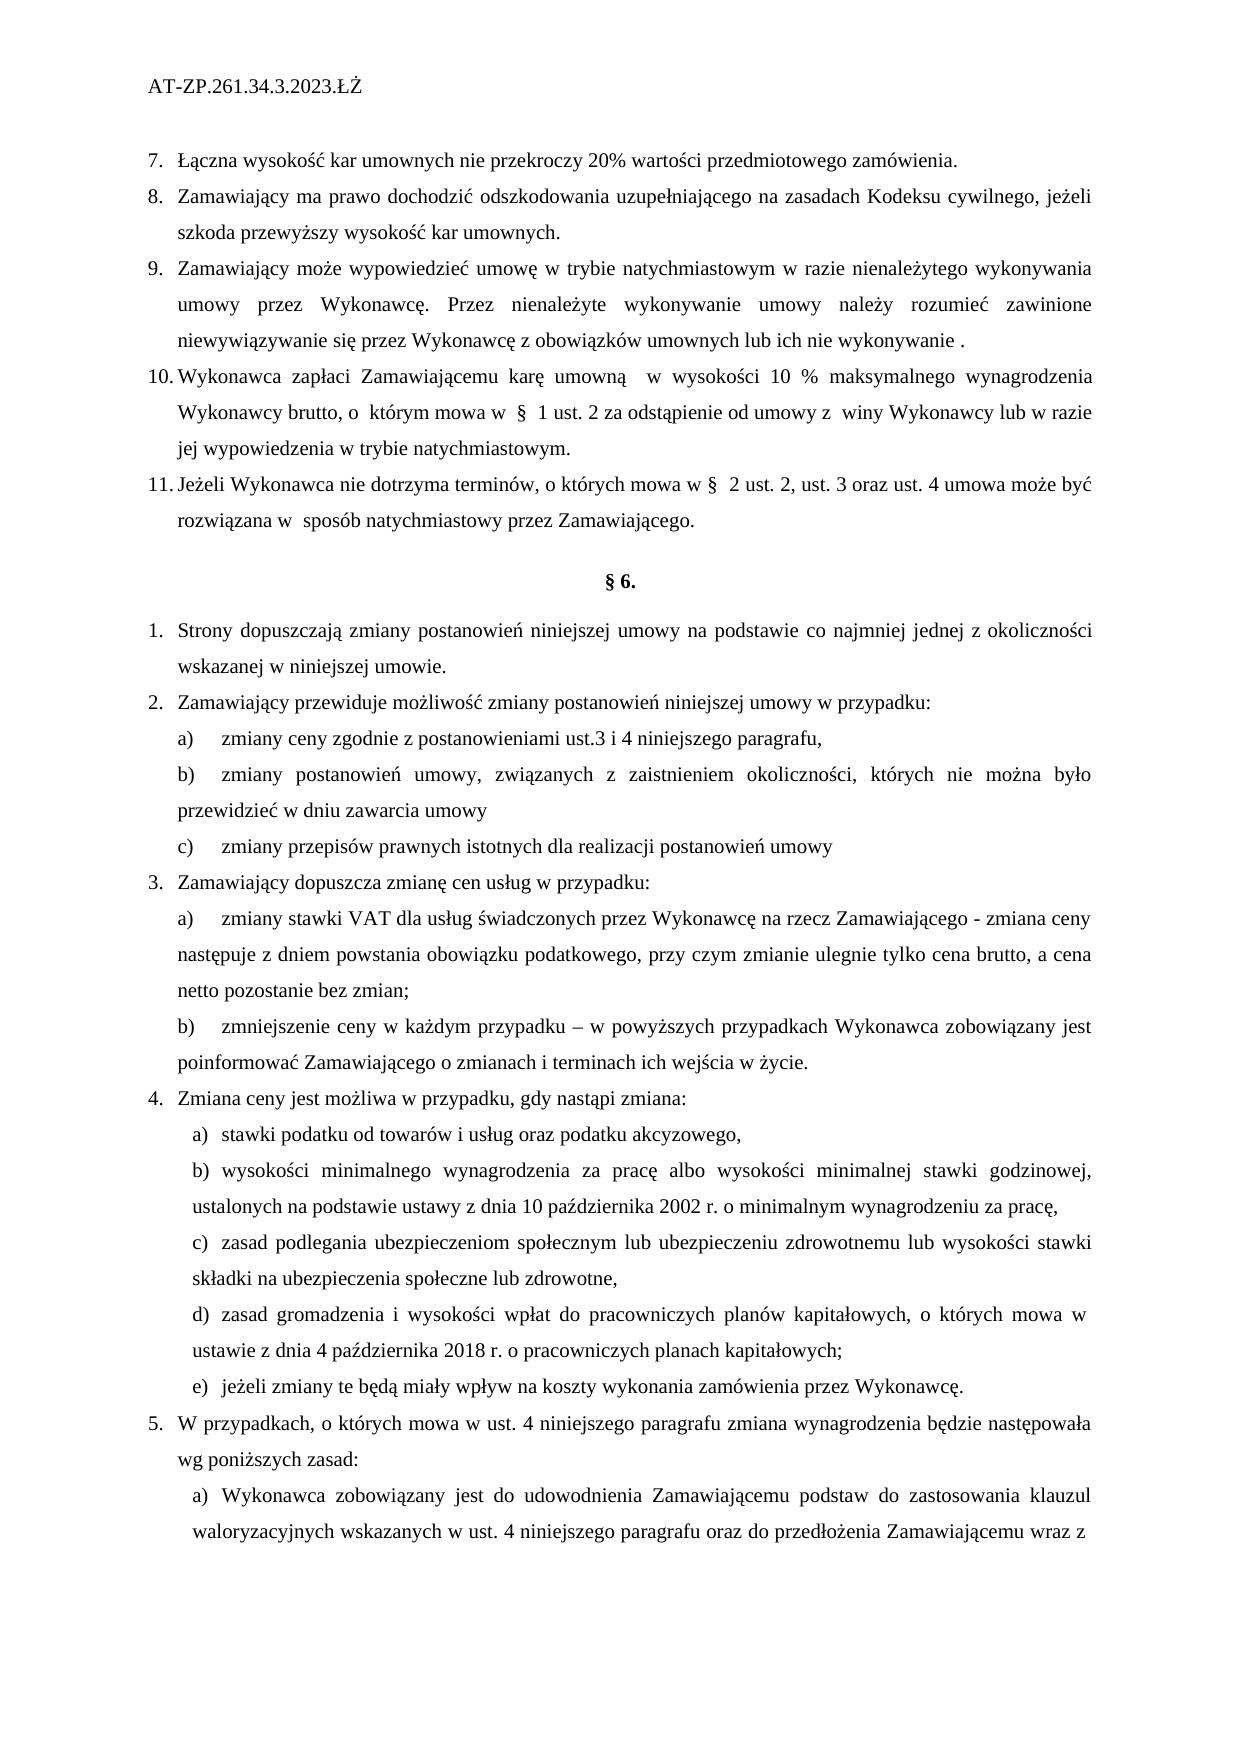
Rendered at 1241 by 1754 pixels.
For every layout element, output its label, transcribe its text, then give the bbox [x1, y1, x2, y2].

list W przypadkach, o których mowa w ust. 4 niniejszego paragrafu zmiana wynagrodzenia będzie następowała wg poniższych zasad: [148, 1411, 1093, 1471]
list Zamawiający ma prawo dochodzić odszkodowania uzupełniającego na zasadach Kodeksu cywilnego, jeżeli szkoda przewyższy wysokość kar umownych. [148, 184, 1093, 244]
list stawki podatku od towarów i usług oraz podatku akcyzowego, [192, 1122, 1093, 1146]
list Łączna wysokość kar umownych nie przekroczy 20% wartości przedmiotowego zamówienia. [148, 148, 1093, 172]
list Strony dopuszczają zmiany postanowień niniejszej umowy na podstawie co najmniej jednej z okoliczności wskazanej w niniejszej umowie. [148, 618, 1093, 678]
list Zamawiający dopuszcza zmianę cen usług w przypadku: [148, 870, 1093, 894]
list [192, 1483, 1093, 1543]
list wysokości minimalnego wynagrodzenia za pracę albo wysokości minimalnej stawki godzinowej, ustalonych na podstawie ustawy z dnia 10 października 2002 r. o minimalnym wynagrodzeniu za pracę, [192, 1158, 1093, 1218]
list zasad podlegania ubezpieczeniom społecznym lub ubezpieczeniu zdrowotnemu lub wysokości stawki składki na ubezpieczenia społeczne lub zdrowotne, [192, 1230, 1093, 1290]
list zmiany postanowień umowy, związanych z zaistnieniem okoliczności, których nie można było przewidzieć w dniu zawarcia umowy [177, 762, 1093, 822]
list Zmiana ceny jest możliwa w przypadku, gdy nastąpi zmiana: [148, 1086, 1093, 1110]
list zmiany przepisów prawnych istotnych dla realizacji postanowień umowy [177, 834, 1093, 858]
text § 6. [148, 569, 1093, 593]
list zmiany stawki VAT dla usług świadczonych przez Wykonawcę na rzecz Zamawiającego - zmiana ceny następuje z dniem powstania obowiązku podatkowego, przy czym zmianie ulegnie tylko cena brutto, a cena netto pozostanie bez zmian; [177, 906, 1093, 1002]
list zmniejszenie ceny w każdym przypadku – w powyższych przypadkach Wykonawca zobowiązany jest poinformować Zamawiającego o zmianach i terminach ich wejścia w życie. [177, 1014, 1093, 1074]
list zasad gromadzenia i wysokości wpłat do pracowniczych planów kapitałowych, o których mowa w ustawie z dnia 4 października 2018 r. o pracowniczych planach kapitałowych; [192, 1302, 1093, 1362]
list jeżeli zmiany te będą miały wpływ na koszty wykonania zamówienia przez Wykonawcę. [192, 1374, 1093, 1398]
list zmiany ceny zgodnie z postanowieniami ust.3 i 4 niniejszego paragrafu, [177, 726, 1093, 750]
list Zamawiający przewiduje możliwość zmiany postanowień niniejszej umowy w przypadku: [148, 690, 1093, 714]
list Zamawiający może wypowiedzieć umowę w trybie natychmiastowym w razie nienależytego wykonywania umowy przez Wykonawcę. Przez nienależyte wykonywanie umowy należy rozumieć zawinione niewywiązywanie się przez Wykonawcę z obowiązków umownych lub ich nie wykonywanie . [148, 256, 1093, 352]
list Jeżeli Wykonawca nie dotrzyma terminów, o których mowa w § 2 ust. 2, ust. 3 oraz ust. 4 umowa może być rozwiązana w sposób natychmiastowy przez Zamawiającego. [148, 472, 1093, 532]
list Wykonawca zapłaci Zamawiającemu karę umowną w wysokości 10 % maksymalnego wynagrodzenia Wykonawcy brutto, o którym mowa w § 1 ust. 2 za odstąpienie od umowy z winy Wykonawcy lub w razie jej wypowiedzenia w trybie natychmiastowym. [148, 364, 1093, 460]
